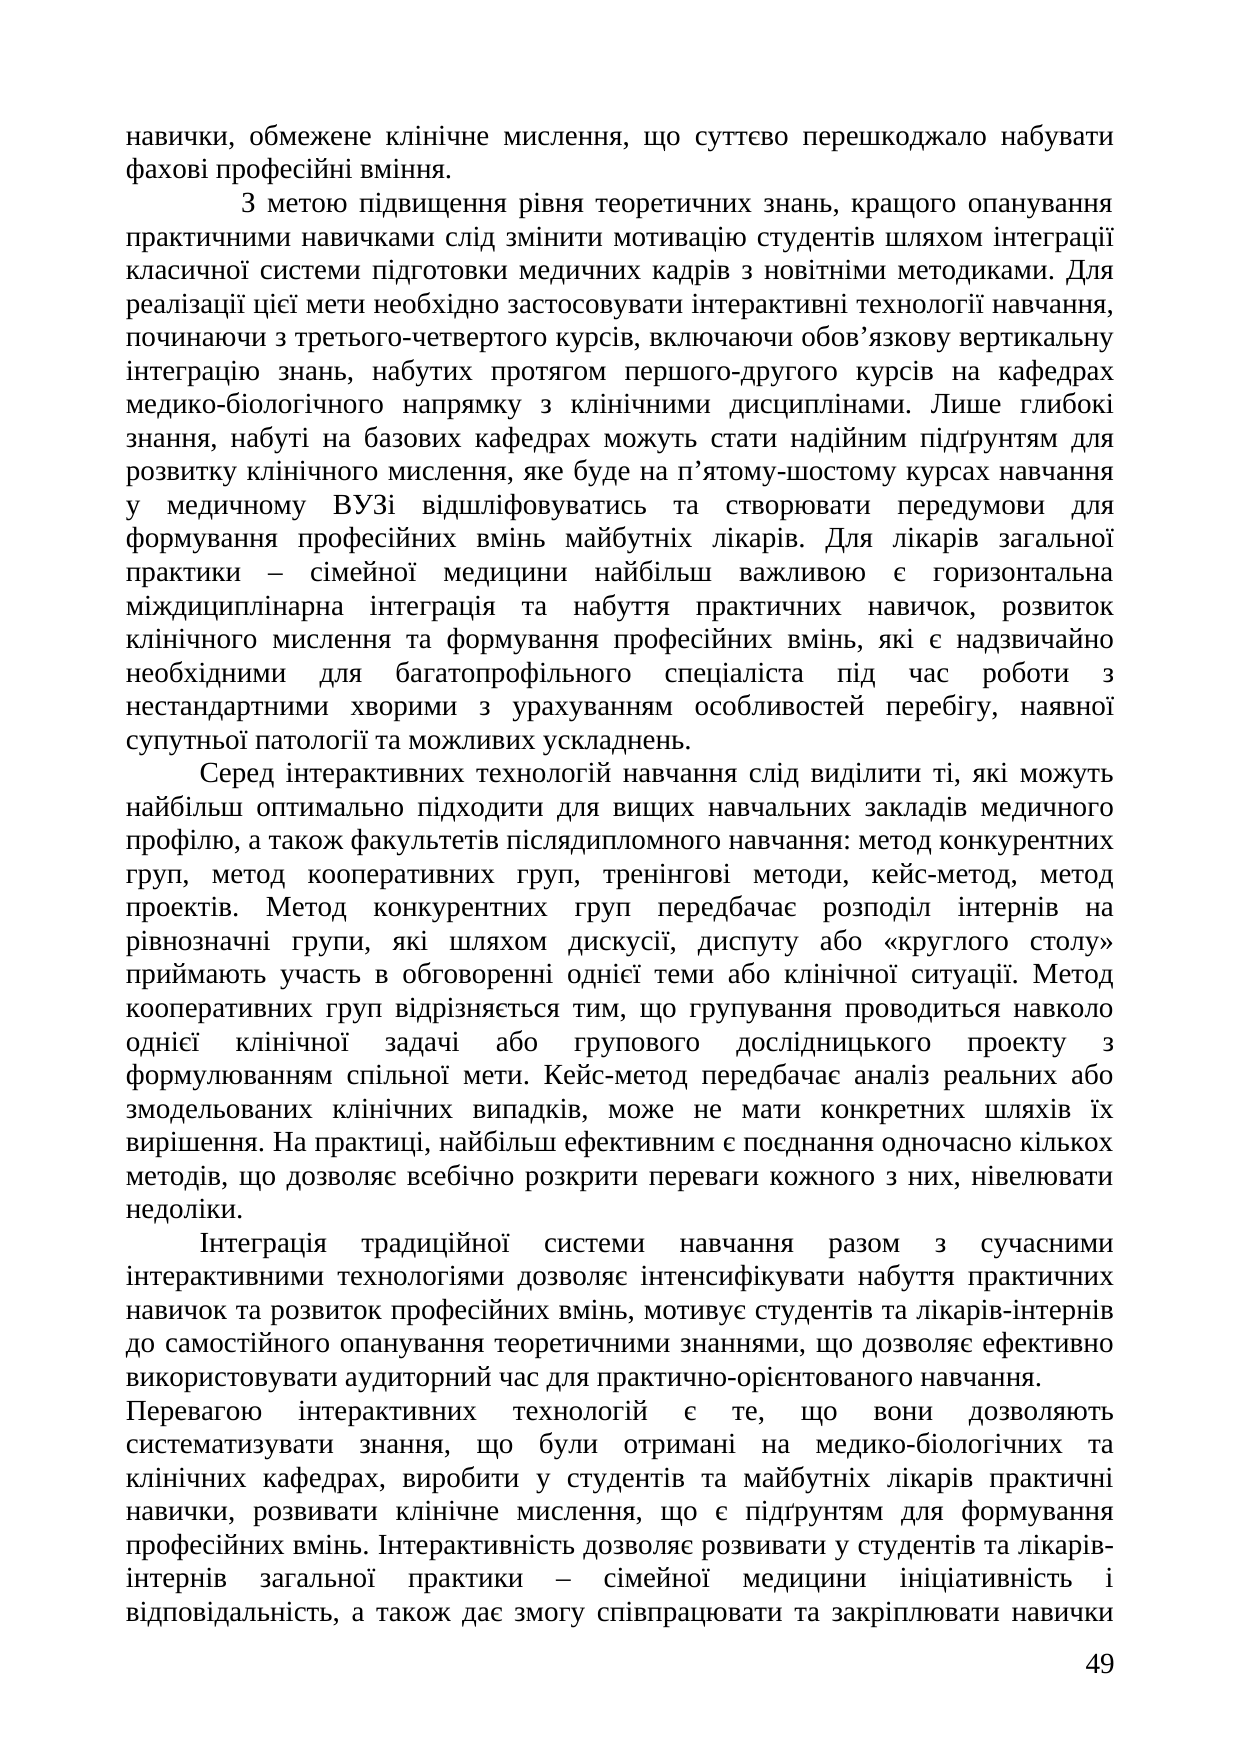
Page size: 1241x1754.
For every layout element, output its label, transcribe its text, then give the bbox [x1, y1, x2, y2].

text Серед інтерактивних технологій навчання слід виділити ті, які можуть найбільш оптимально підходити для вищих навчальних закладів медичного профілю, а також факультетів післядипломного навчання: метод конкурентних груп, метод кооперативних груп, тренінгові методи, кейс-метод, метод проектів. Метод конкурентних груп передбачає розподіл інтернів на рівнозначні групи, які шляхом дискусії, диспуту або «круглого столу» приймають участь в обговоренні однієї теми або клінічної ситуації. Метод кооперативних груп відрізняється тим, що групування проводиться навколо однієї клінічної задачі або групового дослідницького проекту з формулюванням спільної мети. Кейс-метод передбачає аналіз реальних або змодельованих клінічних випадків, може не мати конкретних шляхів їх вирішення. На практиці, найбільш ефективним є поєднання одночасно кількох методів, що дозволяє всебічно розкрити переваги кожного з них, нівелювати недоліки. [126, 755, 1115, 1225]
text З метою підвищення рівня теоретичних знань, кращого опанування практичними навичками слід змінити мотивацію студентів шляхом інтеграції класичної системи підготовки медичних кадрів з новітніми методиками. Для реалізації цієї мети необхідно застосовувати інтерактивні технології навчання, починаючи з третього-четвертого курсів, включаючи обов’язкову вертикальну інтеграцію знань, набутих протягом першого-другого курсів на кафедрах медико-біологічного напрямку з клінічними дисциплінами. Лише глибокі знання, набуті на базових кафедрах можуть стати надійним підґрунтям для розвитку клінічного мислення, яке буде на п’ятому-шостому курсах навчання у медичному ВУЗі відшліфовуватись та створювати передумови для формування професійних вмінь майбутніх лікарів. Для лікарів загальної практики – сімейної медицини найбільш важливою є горизонтальна міждициплінарна інтеграція та набуття практичних навичок, розвиток клінічного мислення та формування професійних вмінь, які є надзвичайно необхідними для багатопрофільного спеціаліста під час роботи з нестандартними хворими з урахуванням особливостей перебігу, наявної супутньої патології та можливих ускладнень. [126, 185, 1115, 755]
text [126, 1393, 1115, 1627]
text Інтеграція традиційної системи навчання разом з сучасними інтерактивними технологіями дозволяє інтенсифікувати набуття практичних навичок та розвиток професійних вмінь, мотивує студентів та лікарів-інтернів до самостійного опанування теоретичними знаннями, що дозволяє ефективно використовувати аудиторний час для практично-орієнтованого навчання. [126, 1225, 1115, 1393]
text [126, 118, 1115, 185]
